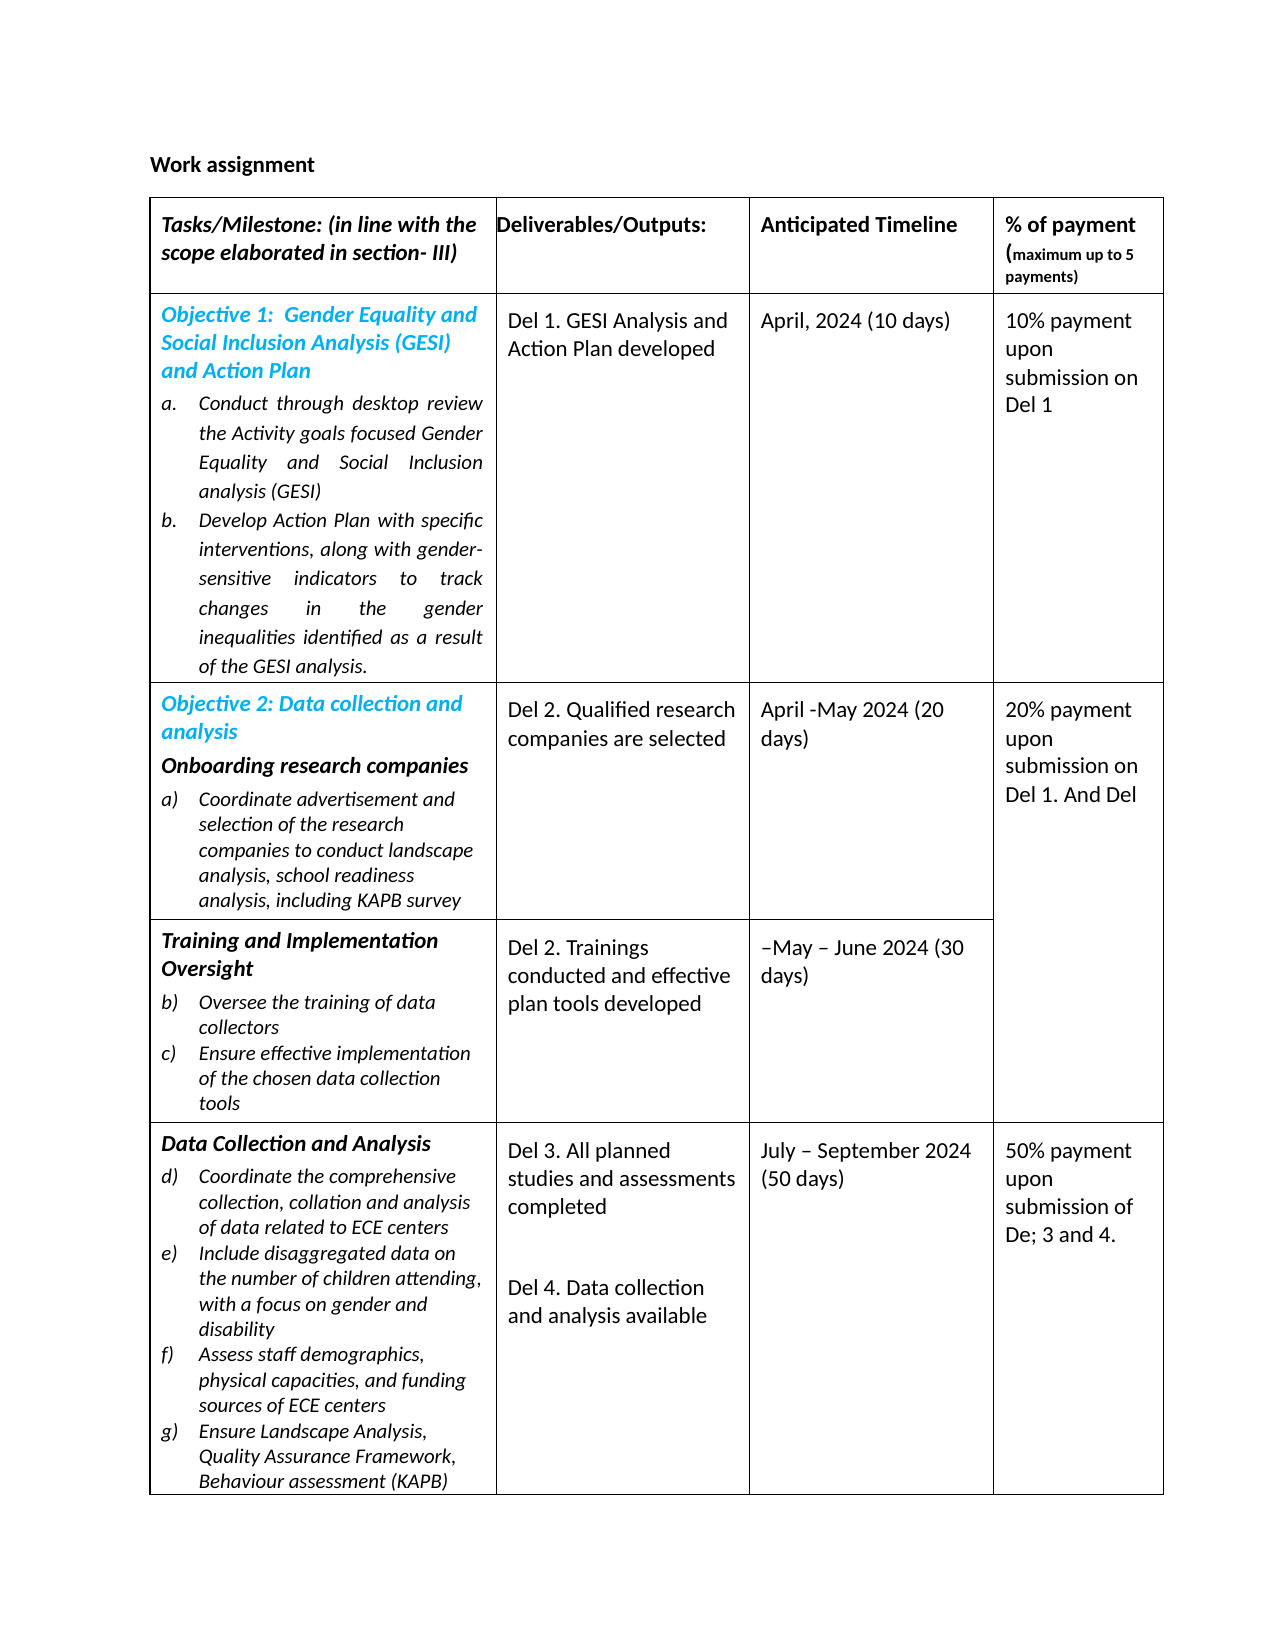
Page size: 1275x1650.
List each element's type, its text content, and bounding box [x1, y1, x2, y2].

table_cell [151, 1123, 496, 1494]
table_header Anticipated Timeline [750, 198, 993, 293]
table_cell April, 2024 (10 days) [750, 294, 993, 682]
table_cell April -May 2024 (20 days) [750, 683, 993, 919]
table_cell Del 1. GESI Analysis and Action Plan developed [497, 294, 749, 682]
text Work assignment [150, 150, 1125, 178]
table_cell Del 2. Trainings conducted and effective plan tools developed [497, 920, 749, 1122]
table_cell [994, 1123, 1163, 1494]
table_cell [750, 1123, 993, 1494]
table_cell Training and Implementation Oversight Oversee the training of data collectors Ensure effective implementation of the chosen data collection tools [151, 920, 496, 1122]
table_cell Objective 1: Gender Equality and Social Inclusion Analysis (GESI) and Action Plan Conduct through desktop review the Activity goals focused Gender Equality and Social Inclusion analysis (GESI) Develop Action Plan with specific interventions, along with gender-sensitive indicators to track changes in the gender inequalities identified as a result of the GESI analysis. [151, 294, 496, 682]
table_header Deliverables/Outputs: [497, 198, 749, 293]
table_header Tasks/Milestone: (in line with the scope elaborated in section- III) [151, 198, 496, 293]
table_cell –May – June 2024 (30 days) [750, 920, 993, 1122]
table_cell Objective 2: Data collection and analysis Onboarding research companies Coordinate advertisement and selection of the research companies to conduct landscape analysis, school readiness analysis, including KAPB survey [151, 683, 496, 919]
table_header % of payment (maximum up to 5 payments) [994, 198, 1163, 293]
table_cell 20% payment upon submission on Del 1. And Del [994, 683, 1163, 1122]
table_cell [497, 1123, 749, 1494]
table_cell Del 2. Qualified research companies are selected [497, 683, 749, 919]
table_cell 10% payment upon submission on Del 1 [994, 294, 1163, 682]
